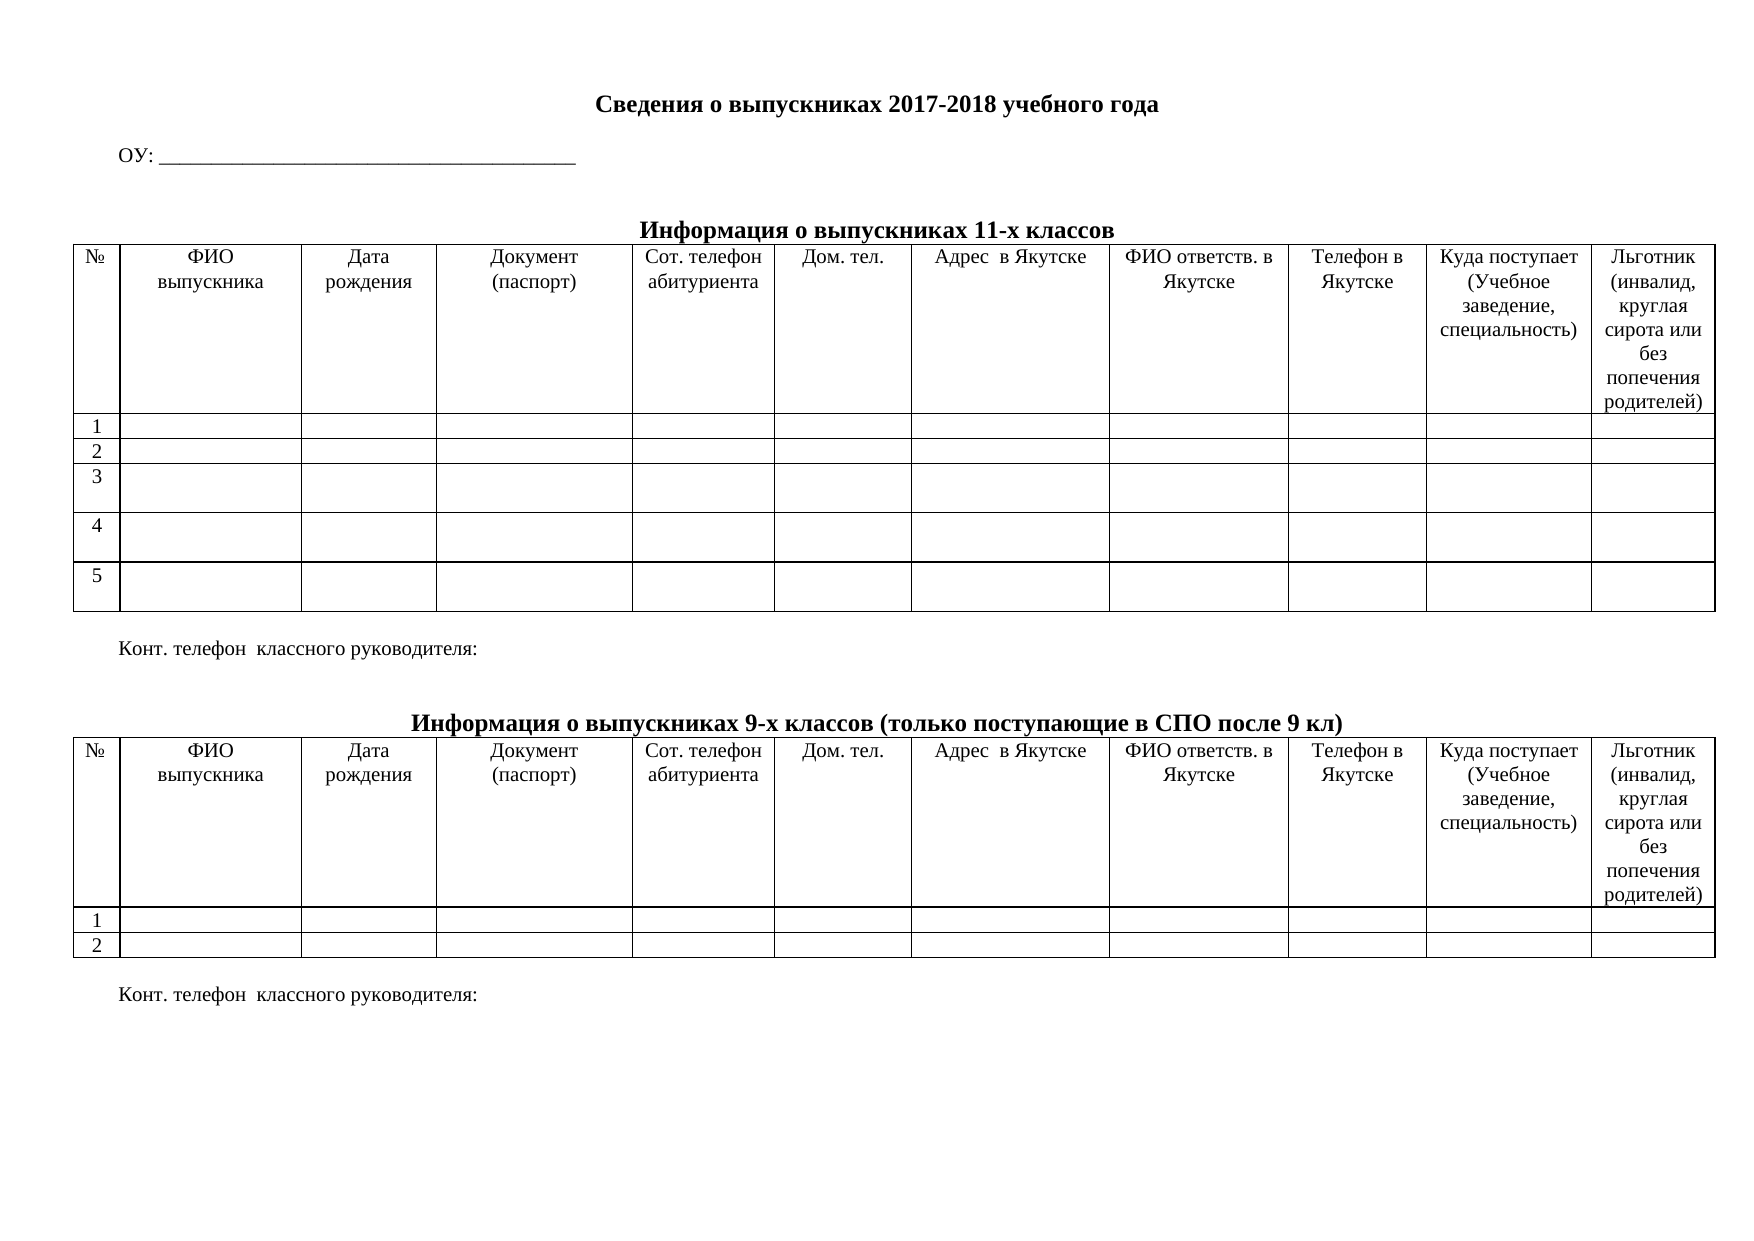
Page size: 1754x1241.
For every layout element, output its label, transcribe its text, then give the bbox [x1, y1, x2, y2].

text ОУ: ________________________________________ [118, 142, 1636, 167]
table_cell [437, 563, 632, 611]
table_cell [633, 908, 774, 932]
table_cell [1592, 933, 1714, 957]
table_cell 4 [74, 513, 119, 561]
table_header Сот. телефон абитуриента [633, 738, 774, 906]
table_header Льготник (инвалид, круглая сирота или без попечения родителей) [1592, 738, 1714, 906]
table_cell [1289, 513, 1426, 561]
table_header Адрес в Якутске [912, 738, 1109, 906]
table_cell [302, 439, 436, 463]
table_header ФИО ответств. в Якутске [1110, 245, 1288, 413]
table_cell [912, 464, 1109, 512]
table_cell [437, 513, 632, 561]
table_header Документ (паспорт) [437, 738, 632, 906]
table_cell [1592, 513, 1714, 561]
table_header Дом. тел. [775, 738, 911, 906]
table_cell [1592, 439, 1714, 463]
table_cell 1 [74, 414, 119, 438]
table_header № [74, 245, 119, 413]
table_cell [775, 563, 911, 611]
text Информация о выпускниках 11-х классов [118, 215, 1636, 243]
table_header Адрес в Якутске [912, 245, 1109, 413]
table_cell [1289, 563, 1426, 611]
table_header Дата рождения [302, 245, 436, 413]
table_header № [74, 738, 119, 906]
table_cell [437, 439, 632, 463]
table_cell [1289, 908, 1426, 932]
table_cell 2 [74, 933, 119, 957]
table_cell [1289, 933, 1426, 957]
table_cell [1110, 933, 1288, 957]
table_header ФИО ответств. в Якутске [1110, 738, 1288, 906]
table_cell [302, 414, 436, 438]
table_cell [1592, 414, 1714, 438]
table_cell [1289, 464, 1426, 512]
table_cell [437, 414, 632, 438]
table_cell [1427, 933, 1591, 957]
table_cell [121, 464, 301, 512]
table_cell [775, 908, 911, 932]
table_cell [1427, 513, 1591, 561]
table_cell [1110, 414, 1288, 438]
table_cell [121, 908, 301, 932]
table_cell [775, 414, 911, 438]
table_cell [912, 414, 1109, 438]
table_cell [912, 908, 1109, 932]
table_cell [302, 563, 436, 611]
table_header Льготник (инвалид, круглая сирота или без попечения родителей) [1592, 245, 1714, 413]
table_cell [633, 414, 774, 438]
table_cell [1289, 414, 1426, 438]
table_cell [1110, 513, 1288, 561]
table_cell [633, 464, 774, 512]
table_cell [912, 933, 1109, 957]
table_cell [302, 513, 436, 561]
table_header Куда поступает (Учебное заведение, специальность) [1427, 738, 1591, 906]
table_cell [302, 933, 436, 957]
table_cell [1427, 414, 1591, 438]
table_cell [437, 933, 632, 957]
table_cell [437, 908, 632, 932]
table_header Сот. телефон абитуриента [633, 245, 774, 413]
table_cell [912, 513, 1109, 561]
table_cell [302, 908, 436, 932]
table_cell 5 [74, 563, 119, 611]
table_header ФИО выпускника [121, 245, 301, 413]
table_cell [1289, 439, 1426, 463]
table_header ФИО выпускника [121, 738, 301, 906]
table_cell 2 [74, 439, 119, 463]
table_cell [775, 439, 911, 463]
table_cell [1592, 908, 1714, 932]
table_cell [1427, 563, 1591, 611]
table_cell [1427, 908, 1591, 932]
table_cell [121, 439, 301, 463]
table_cell [1427, 464, 1591, 512]
table_header Куда поступает (Учебное заведение, специальность) [1427, 245, 1591, 413]
table_cell [302, 464, 436, 512]
table_header Документ (паспорт) [437, 245, 632, 413]
table_cell [912, 439, 1109, 463]
table_cell [1110, 464, 1288, 512]
table_header Дом. тел. [775, 245, 911, 413]
table_cell [1592, 464, 1714, 512]
table_cell [121, 563, 301, 611]
table_cell [633, 563, 774, 611]
text Конт. телефон классного руководителя: [118, 982, 1636, 1006]
table_cell 3 [74, 464, 119, 512]
table_cell [1110, 908, 1288, 932]
table_header Телефон в Якутске [1289, 738, 1426, 906]
table_cell [633, 439, 774, 463]
table_cell [121, 513, 301, 561]
table_cell [437, 464, 632, 512]
table_header Телефон в Якутске [1289, 245, 1426, 413]
table_header Дата рождения [302, 738, 436, 906]
text Конт. телефон классного руководителя: [118, 636, 1636, 660]
table_cell [775, 933, 911, 957]
table_cell [121, 414, 301, 438]
table_cell [1592, 563, 1714, 611]
table_cell [775, 513, 911, 561]
table_cell [1427, 439, 1591, 463]
table_cell [1110, 439, 1288, 463]
table_cell [775, 464, 911, 512]
table_cell [633, 513, 774, 561]
table_cell [633, 933, 774, 957]
table_cell 1 [74, 908, 119, 932]
table_cell [121, 933, 301, 957]
table_cell [912, 563, 1109, 611]
text Информация о выпускниках 9-х классов (только поступающие в СПО после 9 кл) [118, 708, 1636, 737]
table_cell [1110, 563, 1288, 611]
text Сведения о выпускниках 2017-2018 учебного года [118, 89, 1636, 117]
